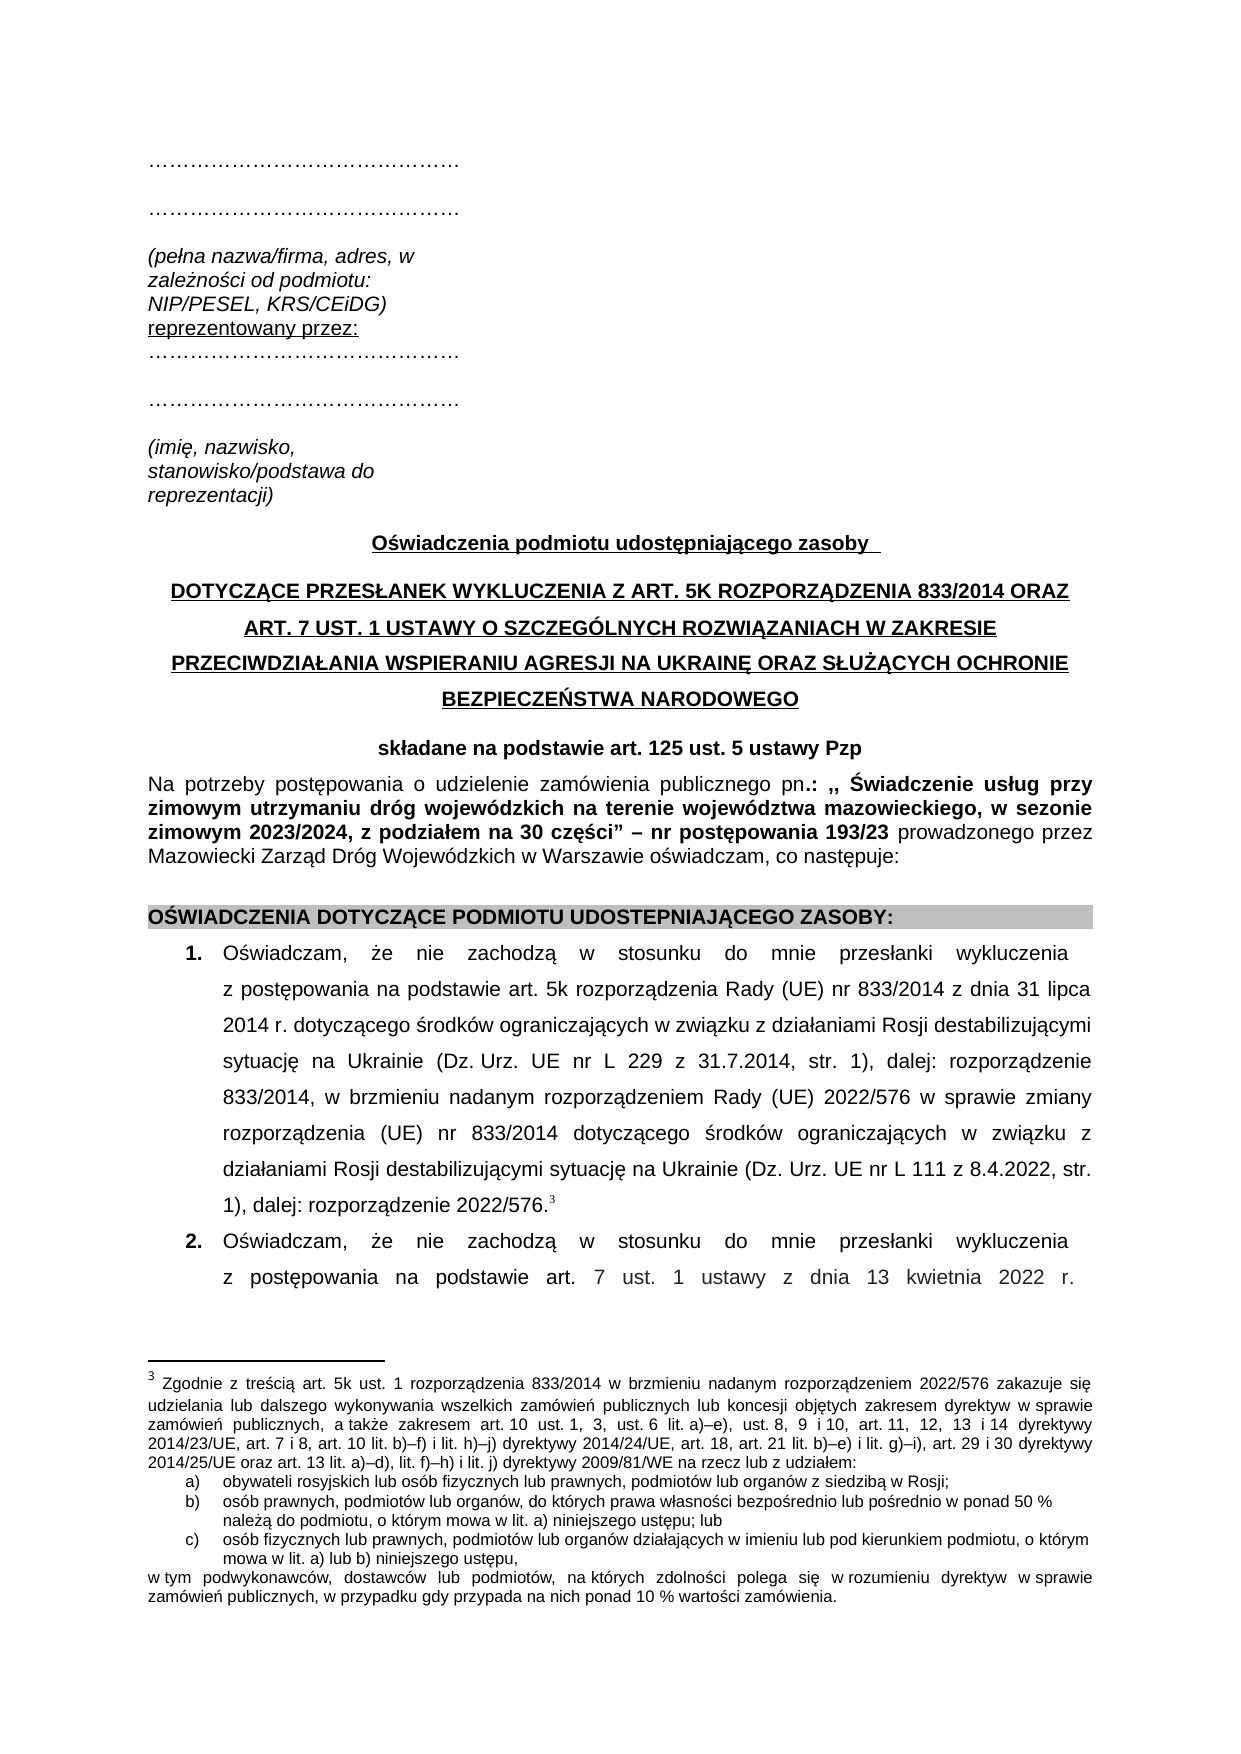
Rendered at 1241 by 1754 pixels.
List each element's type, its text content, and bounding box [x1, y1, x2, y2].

text składane na podstawie art. 125 ust. 5 ustawy Pzp [148, 736, 1093, 759]
text Na potrzeby postępowania o udzielenie zamówienia publicznego pn.: ,, Świadczenie usług przy zimowym utrzymaniu dróg wojewódzkich na terenie województwa mazowieckiego, w sezonie zimowym 2023/2024, z podziałem na 30 części” – nr postępowania 193/23 prowadzonego przez Mazowiecki Zarząd Dróg Wojewódzkich w Warszawie oświadczam, co następuje: [148, 772, 1093, 867]
text (imię, nazwisko, stanowisko/podstawa do reprezentacji) [148, 435, 472, 507]
text ……………………………………………………………………………… [148, 148, 472, 219]
text (pełna nazwa/firma, adres, w zależności od podmiotu: NIP/PESEL, KRS/CEiDG) [148, 243, 472, 315]
text reprezentowany przez: [148, 315, 1093, 339]
text ……………………………………………………………………………… [148, 339, 472, 411]
text DOTYCZĄCE PRZESŁANEK WYKLUCZENIA Z ART. 5K ROZPORZĄDZENIA 833/2014 ORAZ ART. 7 UST. 1 USTAWY o szczególnych rozwiązaniach w zakresie przeciwdziałania wspieraniu agresji na Ukrainę oraz służących ochronie bezpieczeństwa narodowego [148, 579, 1093, 711]
list Oświadczam, że nie zachodzą w stosunku do mnie przesłanki wykluczenia z postępowania na podstawie art. 5k rozporządzenia Rady (UE) nr 833/2014 z dnia 31 lipca 2014 r. dotyczącego środków ograniczających w związku z działaniami Rosji destabilizującymi sytuację na Ukrainie (Dz. Urz. UE nr L 229 z 31.7.2014, str. 1), dalej: rozporządzenie 833/2014, w brzmieniu nadanym rozporządzeniem Rady (UE) 2022/576 w sprawie zmiany rozporządzenia (UE) nr 833/2014 dotyczącego środków ograniczających w związku z działaniami Rosji destabilizującymi sytuację na Ukrainie (Dz. Urz. UE nr L 111 z 8.4.2022, str. 1), dalej: rozporządzenie 2022/576. [185, 941, 1093, 1217]
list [185, 1229, 1093, 1288]
text OŚWIADCZENIA DOTYCZĄCE PODMIOTU UDOSTEPNIAJĄCEGO ZASOBY: [148, 905, 1093, 929]
text Oświadczenia podmiotu udostępniającego zasoby [148, 531, 1093, 555]
